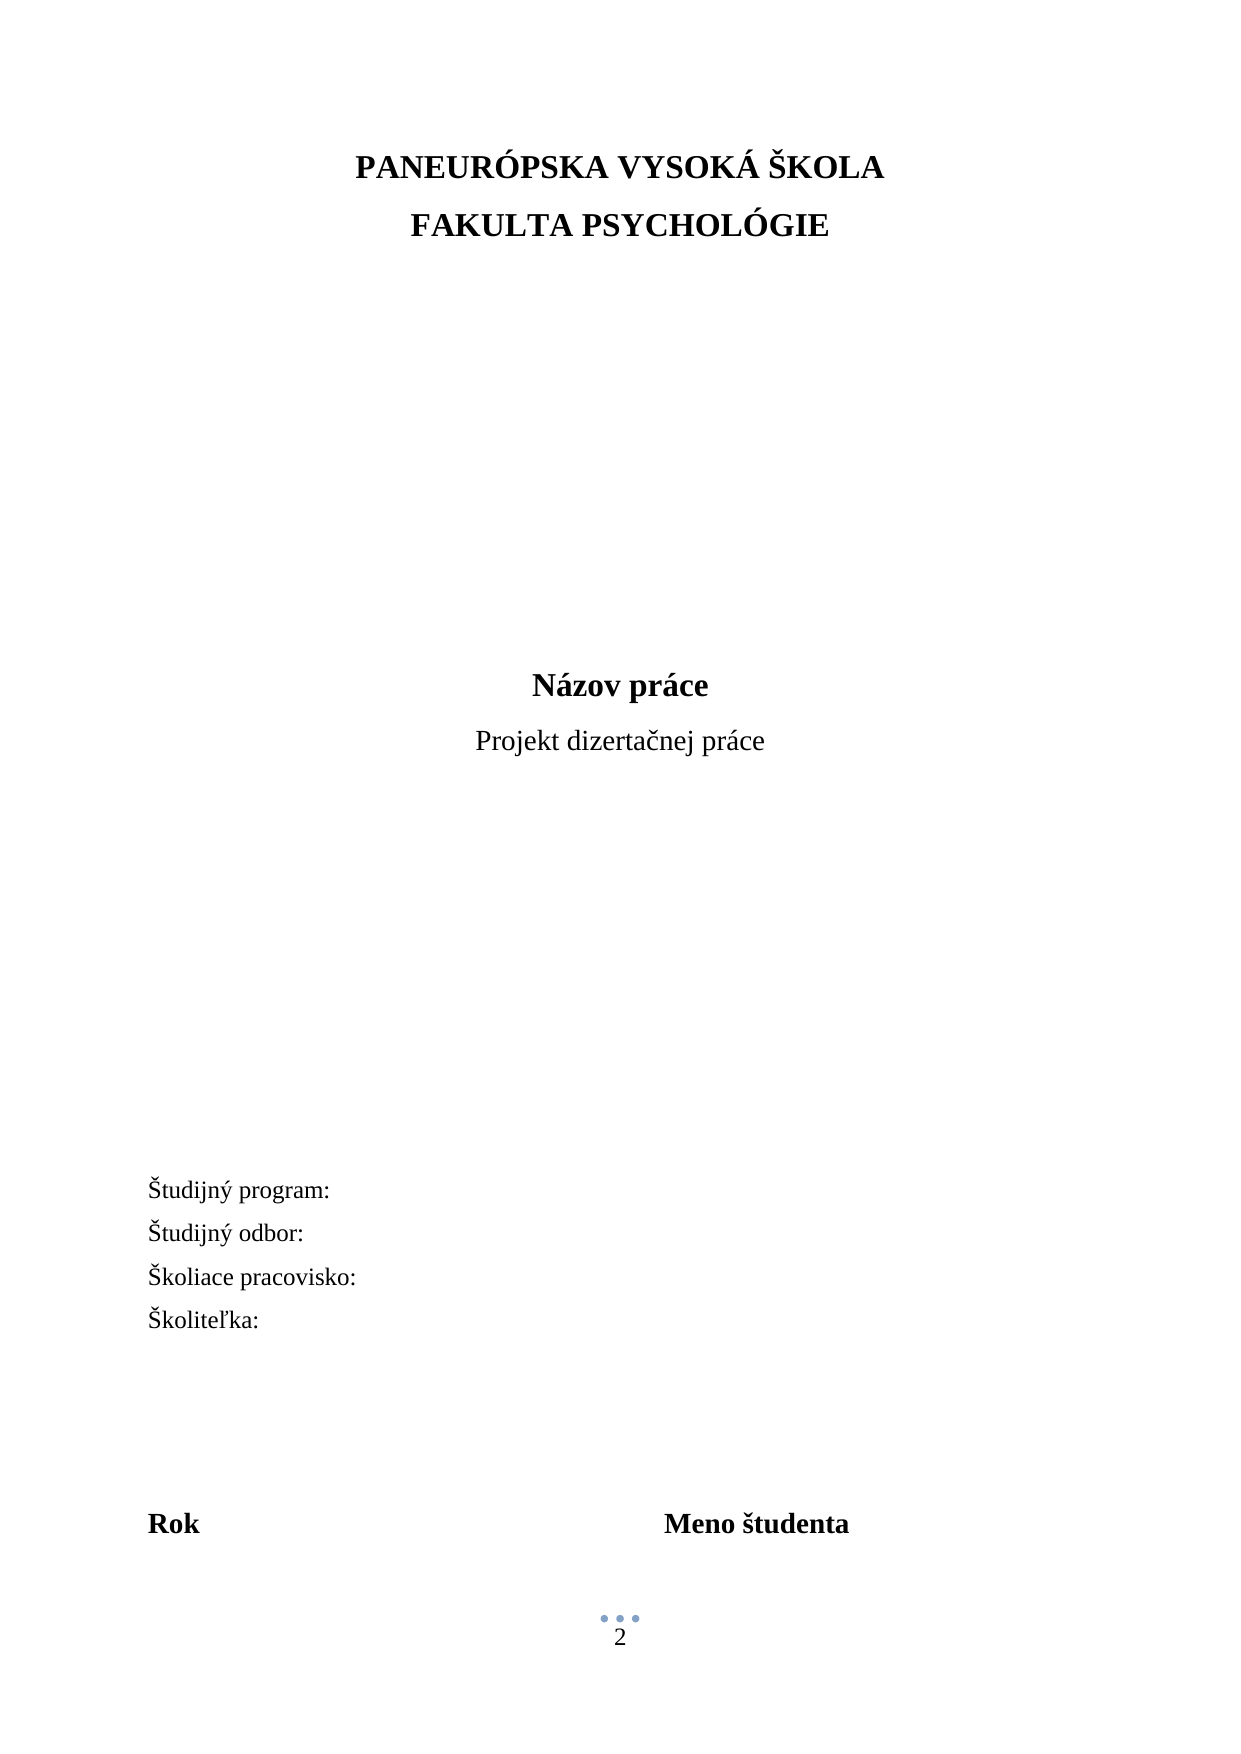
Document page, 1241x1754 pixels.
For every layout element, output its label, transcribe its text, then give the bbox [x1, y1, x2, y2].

text Rok Meno študenta [148, 1506, 1093, 1539]
text Študijný odbor: [148, 1218, 1093, 1247]
text Školiteľka: [148, 1305, 1093, 1333]
text Školiace pracovisko: [148, 1262, 1093, 1290]
text Názov práce [148, 665, 1093, 703]
text Projekt dizertačnej práce [148, 723, 1093, 756]
text FAKULTA PSYCHOLÓGIE [148, 205, 1093, 243]
text Študijný program: [148, 1175, 1093, 1204]
text PANEURÓPSKA VYSOKÁ ŠKOLA [148, 148, 1093, 186]
